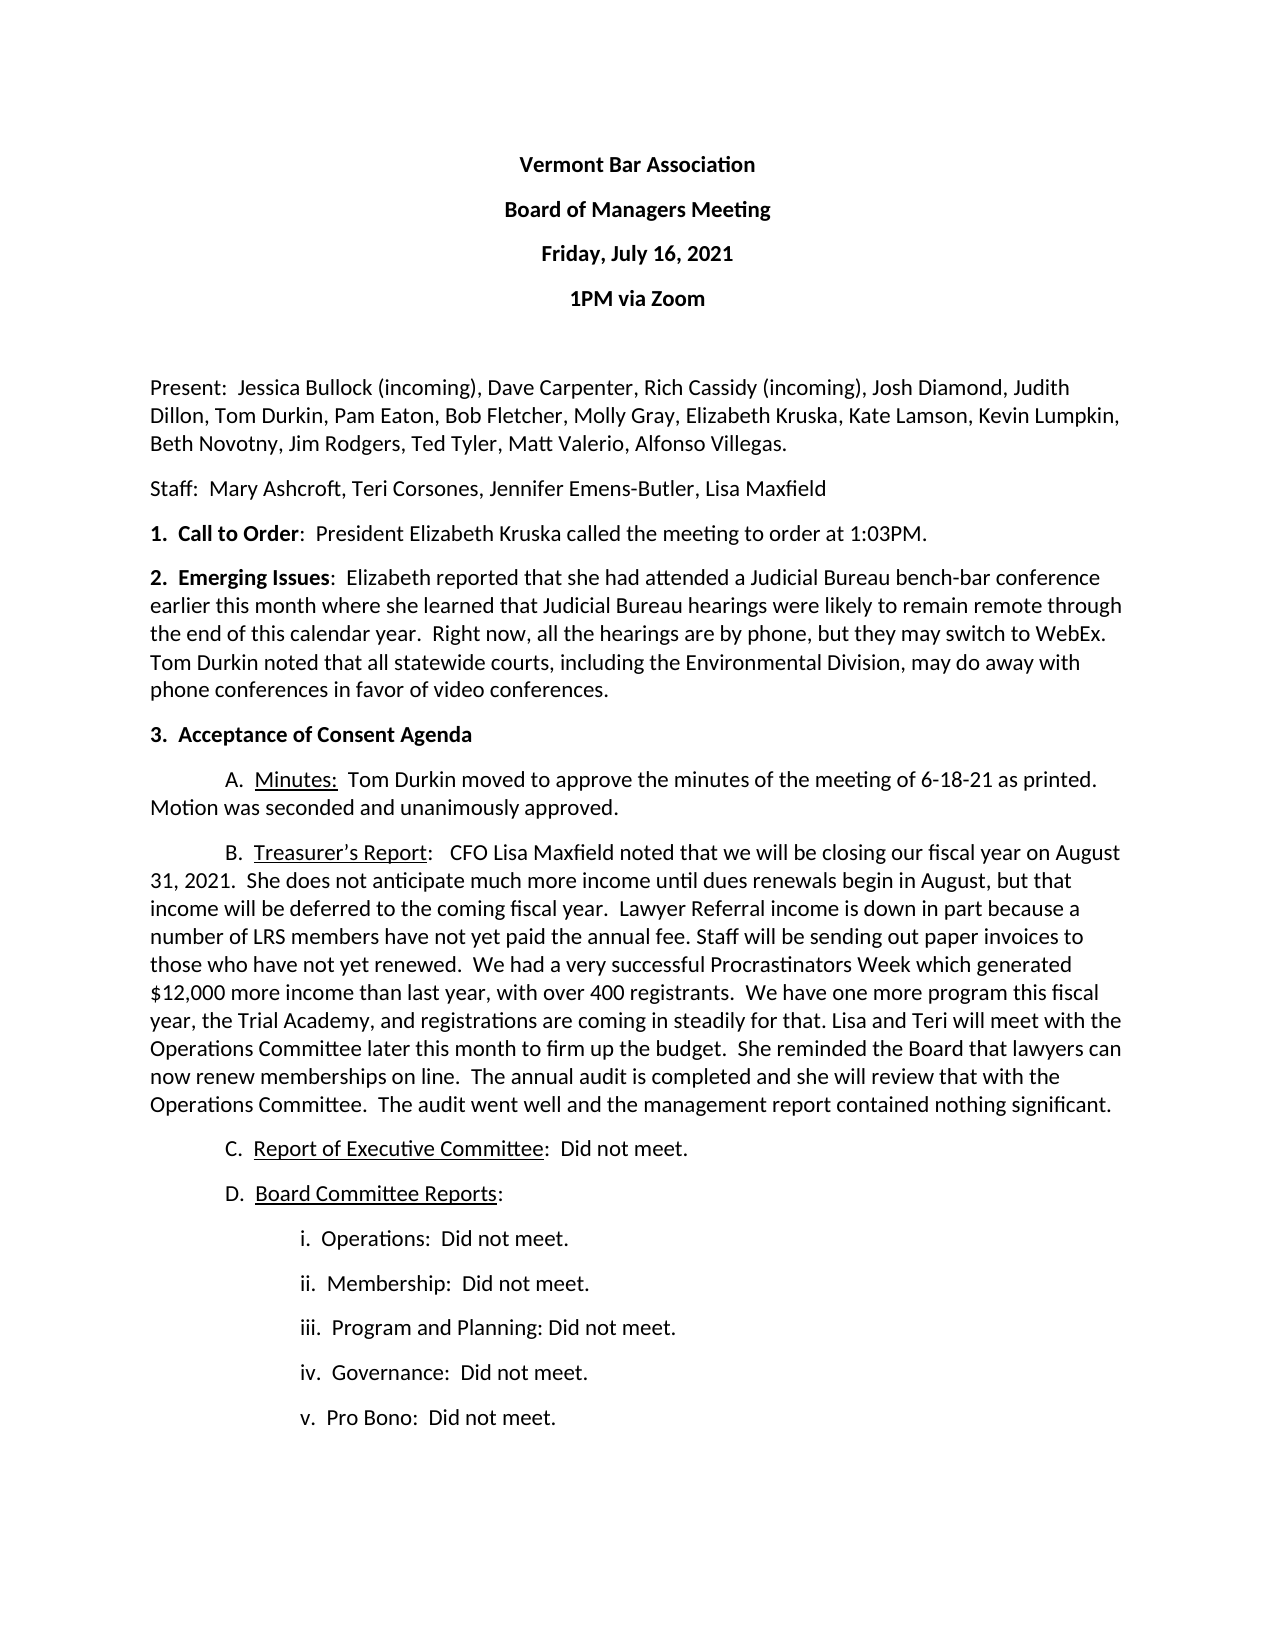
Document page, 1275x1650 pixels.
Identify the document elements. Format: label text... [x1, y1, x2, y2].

text Staff: Mary Ashcroft, Teri Corsones, Jennifer Emens-Butler, Lisa Maxfield [150, 474, 1125, 502]
text Present: Jessica Bullock (incoming), Dave Carpenter, Rich Cassidy (incoming), Josh Diamond, Judith Dillon, Tom Durkin, Pam Eaton, Bob Fletcher, Molly Gray, Elizabeth Kruska, Kate Lamson, Kevin Lumpkin, Beth Novotny, Jim Rodgers, Ted Tyler, Matt Valerio, Alfonso Villegas. [150, 373, 1125, 457]
text iv. Governance: Did not meet. [150, 1358, 1125, 1386]
text Vermont Bar Association [150, 150, 1125, 178]
text Board of Managers Meeting [150, 195, 1125, 223]
text Friday, July 16, 2021 [150, 239, 1125, 267]
text 1PM via Zoom [150, 284, 1125, 312]
text ii. Membership: Did not meet. [150, 1269, 1125, 1297]
text 3. Acceptance of Consent Agenda [150, 720, 1125, 748]
text v. Pro Bono: Did not meet. [150, 1403, 1125, 1431]
text A. Minutes: Tom Durkin moved to approve the minutes of the meeting of 6-18-21 as printed. Motion was seconded and unanimously approved. [150, 765, 1125, 821]
text B. Treasurer’s Report: CFO Lisa Maxfield noted that we will be closing our fiscal year on August 31, 2021. She does not anticipate much more income until dues renewals begin in August, but that income will be deferred to the coming fiscal year. Lawyer Referral income is down in part because a number of LRS members have not yet paid the annual fee. Staff will be sending out paper invoices to those who have not yet renewed. We had a very successful Procrastinators Week which generated $12,000 more income than last year, with over 400 registrants. We have one more program this fiscal year, the Trial Academy, and registrations are coming in steadily for that. Lisa and Teri will meet with the Operations Committee later this month to firm up the budget. She reminded the Board that lawyers can now renew memberships on line. The annual audit is completed and she will review that with the Operations Committee. The audit went well and the management report contained nothing significant. [150, 838, 1125, 1118]
text 1. Call to Order: President Elizabeth Kruska called the meeting to order at 1:03PM. [150, 519, 1125, 547]
text i. Operations: Did not meet. [150, 1224, 1125, 1252]
text D. Board Committee Reports: [150, 1179, 1125, 1207]
text iii. Program and Planning: Did not meet. [150, 1313, 1125, 1341]
text C. Report of Executive Committee: Did not meet. [150, 1134, 1125, 1163]
text 2. Emerging Issues: Elizabeth reported that she had attended a Judicial Bureau bench-bar conference earlier this month where she learned that Judicial Bureau hearings were likely to remain remote through the end of this calendar year. Right now, all the hearings are by phone, but they may switch to WebEx. Tom Durkin noted that all statewide courts, including the Environmental Division, may do away with phone conferences in favor of video conferences. [150, 563, 1125, 704]
